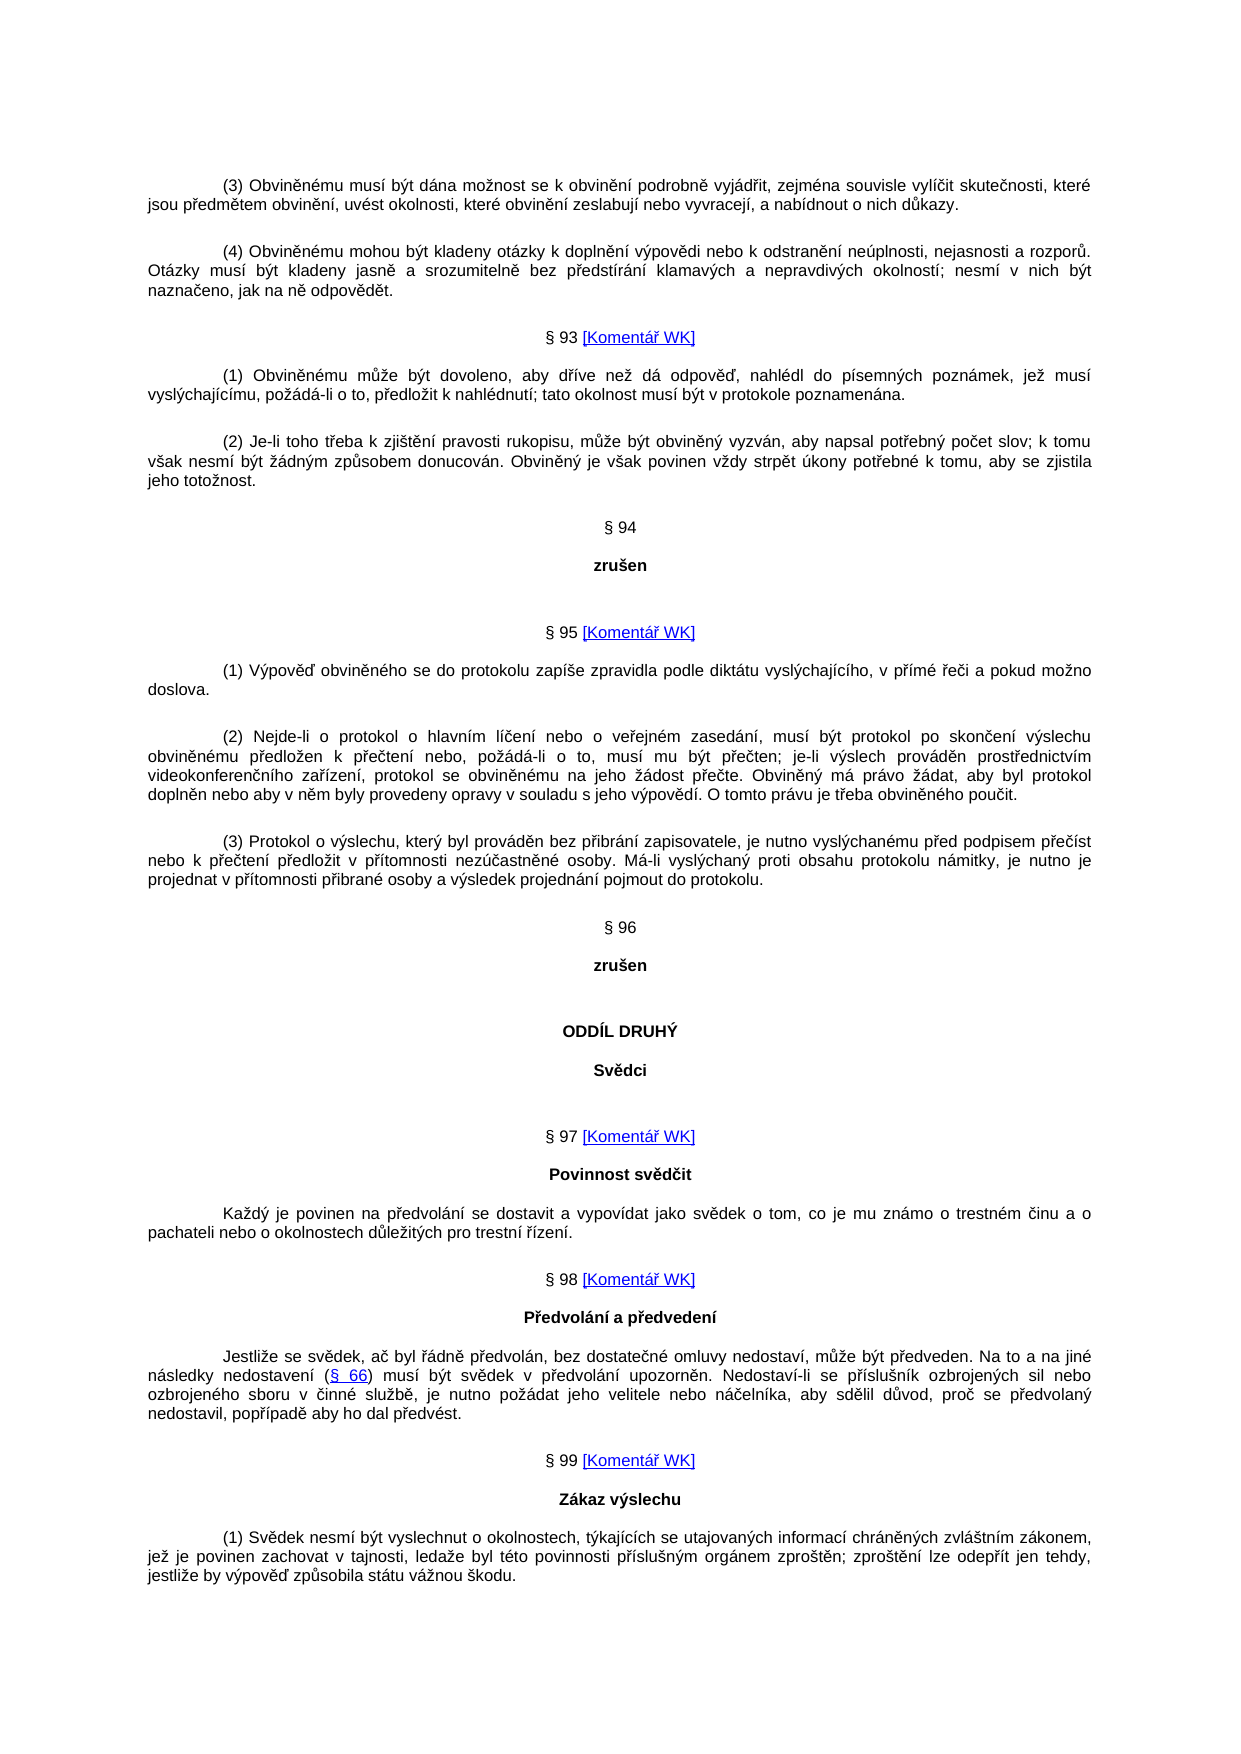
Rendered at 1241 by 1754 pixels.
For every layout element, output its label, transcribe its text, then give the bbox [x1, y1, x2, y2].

text Svědci [148, 1060, 1092, 1079]
text zrušen [148, 556, 1092, 575]
text (4) Obviněnému mohou být kladeny otázky k doplnění výpovědi nebo k odstranění neúplnosti, nejasnosti a rozporů. Otázky musí být kladeny jasně a srozumitelně bez předstírání klamavých a nepravdivých okolností; nesmí v nich být naznačeno, jak na ně odpovědět. [148, 242, 1092, 299]
text Předvolání a předvedení [148, 1308, 1092, 1327]
text Zákaz výslechu [148, 1489, 1092, 1509]
text ODDÍL DRUHÝ [148, 1022, 1092, 1041]
text Povinnost svědčit [148, 1165, 1092, 1184]
text (3) Obviněnému musí být dána možnost se k obvinění podrobně vyjádřit, zejména souvisle vylíčit skutečnosti, které jsou předmětem obvinění, uvést okolnosti, které obvinění zeslabují nebo vyvracejí, a nabídnout o nich důkazy. [148, 176, 1092, 214]
text § 95 [Komentář WK] [148, 622, 1092, 642]
text § 99 [Komentář WK] [148, 1451, 1092, 1470]
text Každý je povinen na předvolání se dostavit a vypovídat jako svědek o tom, co je mu známo o trestném činu a o pachateli nebo o okolnostech důležitých pro trestní řízení. [148, 1203, 1092, 1242]
text (1) Obviněnému může být dovoleno, aby dříve než dá odpověď, nahlédl do písemných poznámek, jež musí vyslýchajícímu, požádá-li o to, předložit k nahlédnutí; tato okolnost musí být v protokole poznamenána. [148, 366, 1092, 404]
text § 96 [148, 917, 1092, 937]
text zrušen [148, 956, 1092, 975]
text § 94 [148, 518, 1092, 537]
text (1) Svědek nesmí být vyslechnut o okolnostech, týkajících se utajovaných informací chráněných zvláštním zákonem, jež je povinen zachovat v tajnosti, ledaže byl této povinnosti příslušným orgánem zproštěn; zproštění lze odepřít jen tehdy, jestliže by výpověď způsobila státu vážnou škodu. [148, 1528, 1092, 1585]
text Jestliže se svědek, ač byl řádně předvolán, bez dostatečné omluvy nedostaví, může být předveden. Na to a na jiné následky nedostavení (§ 66) musí být svědek v předvolání upozorněn. Nedostaví-li se příslušník ozbrojených sil nebo ozbrojeného sboru v činné službě, je nutno požádat jeho velitele nebo náčelníka, aby sdělil důvod, proč se předvolaný nedostavil, popřípadě aby ho dal předvést. [148, 1346, 1092, 1423]
text § 97 [Komentář WK] [148, 1127, 1092, 1146]
text § 93 [Komentář WK] [148, 328, 1092, 347]
text (2) Je-li toho třeba k zjištění pravosti rukopisu, může být obviněný vyzván, aby napsal potřebný počet slov; k tomu však nesmí být žádným způsobem donucován. Obviněný je však povinen vždy strpět úkony potřebné k tomu, aby se zjistila jeho totožnost. [148, 432, 1092, 490]
text § 98 [Komentář WK] [148, 1270, 1092, 1289]
text (3) Protokol o výslechu, který byl prováděn bez přibrání zapisovatele, je nutno vyslýchanému před podpisem přečíst nebo k přečtení předložit v přítomnosti nezúčastněné osoby. Má-li vyslýchaný proti obsahu protokolu námitky, je nutno je projednat v přítomnosti přibrané osoby a výsledek projednání pojmout do protokolu. [148, 832, 1092, 889]
text (2) Nejde-li o protokol o hlavním líčení nebo o veřejném zasedání, musí být protokol po skončení výslechu obviněnému předložen k přečtení nebo, požádá-li o to, musí mu být přečten; je-li výslech prováděn prostřednictvím videokonferenčního zařízení, protokol se obviněnému na jeho žádost přečte. Obviněný má právo žádat, aby byl protokol doplněn nebo aby v něm byly provedeny opravy v souladu s jeho výpovědí. O tomto právu je třeba obviněného poučit. [148, 727, 1092, 804]
text (1) Výpověď obviněného se do protokolu zapíše zpravidla podle diktátu vyslýchajícího, v přímé řeči a pokud možno doslova. [148, 661, 1092, 699]
